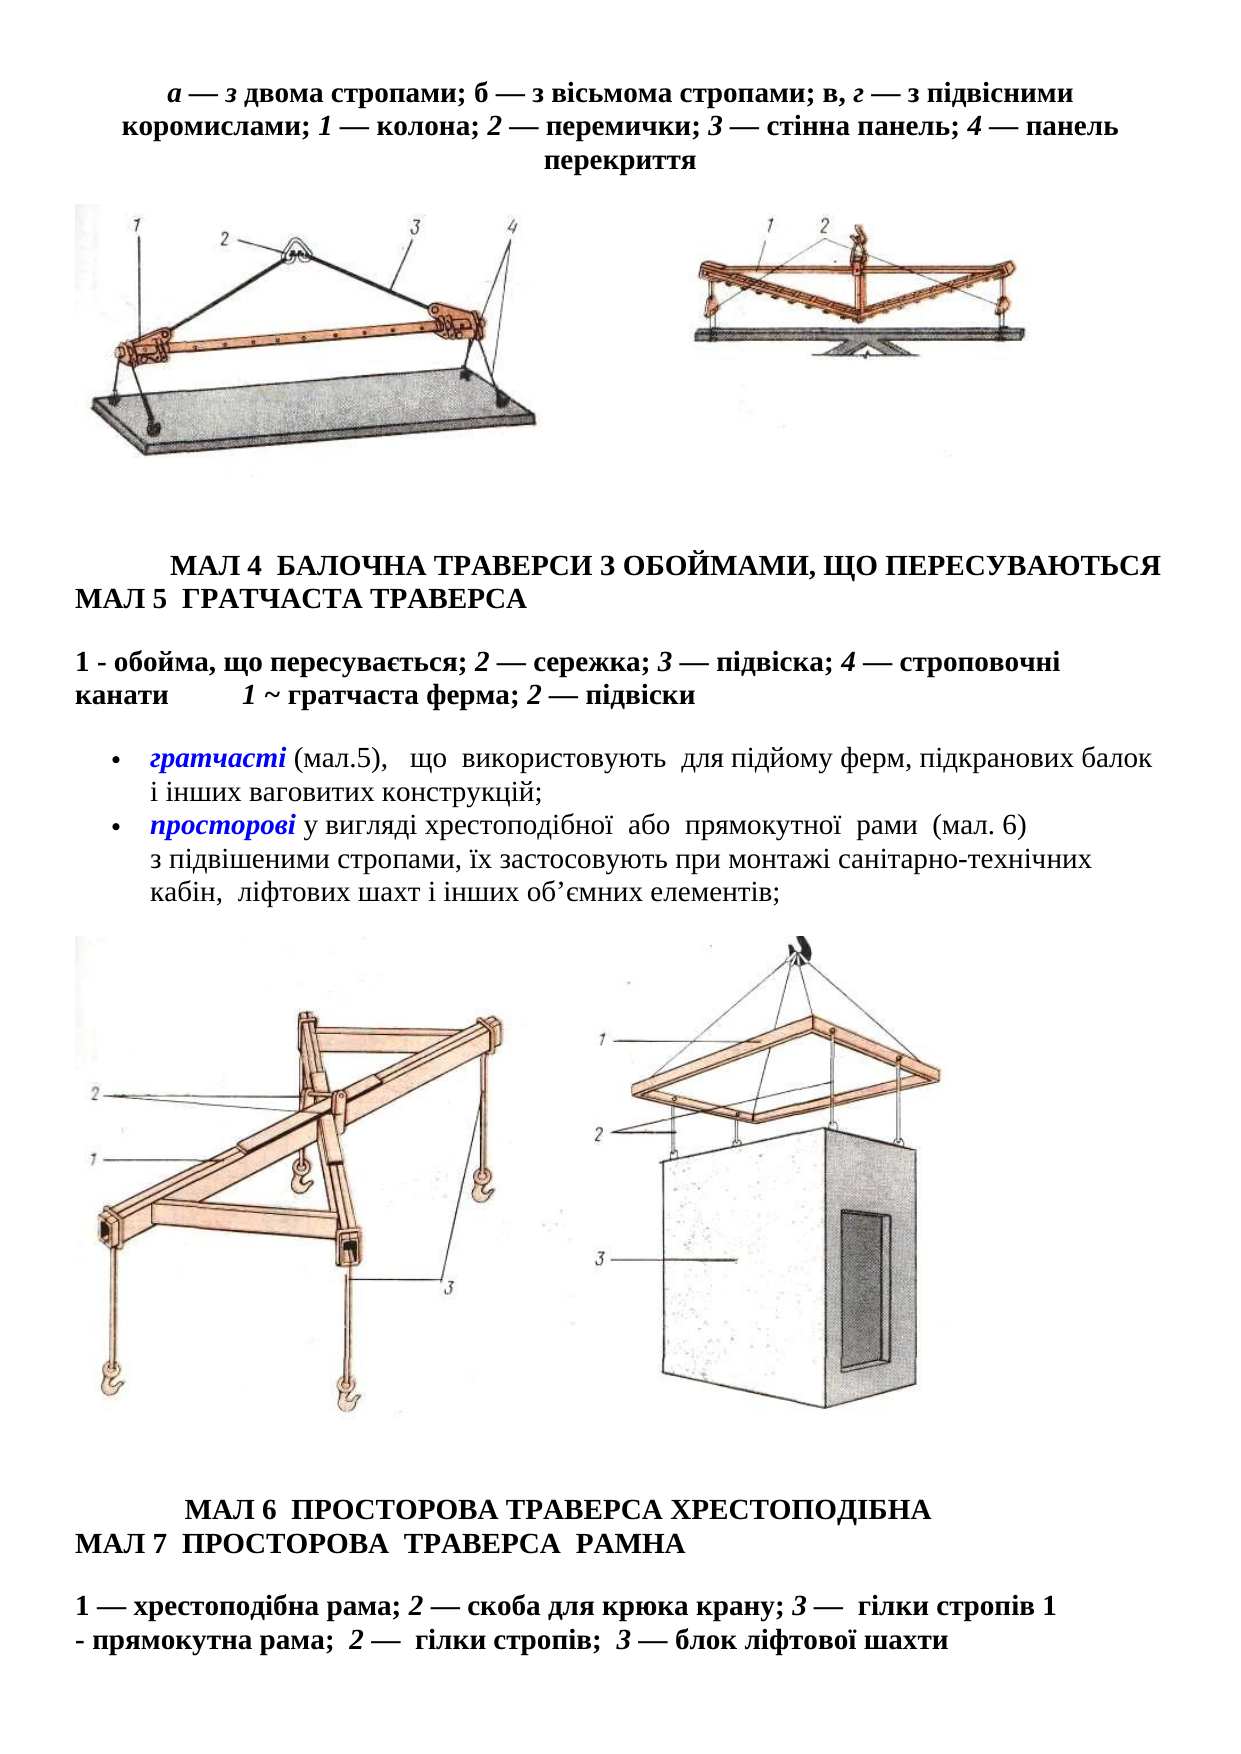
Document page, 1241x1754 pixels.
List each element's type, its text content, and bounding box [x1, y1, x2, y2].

text а — з двома стропами; б — з вісьмома стропами; в, г — з підвісними коромислами; 1 — колона; 2 — перемички; 3 — стінна панель; 4 — панель перекриття [75, 75, 1165, 176]
text МАЛ 4 БАЛОЧНА ТРАВЕРСИ З ОБОЙМАМИ, ЩО ПЕРЕСУВАЮТЬСЯ МАЛ 5 ГРАТЧАСТА ТРАВЕРСА [75, 548, 1165, 615]
list гратчасті (мал.5), що використовують для підйому ферм, підкранових балок і інших ваговитих конструкцій; [112, 740, 1165, 807]
picture [75, 204, 1040, 490]
text МАЛ 6 ПРОСТОРОВА ТРАВЕРСА ХРЕСТОПОДІБНА МАЛ 7 ПРОСТОРОВА ТРАВЕРСА РАМНА [75, 1492, 1165, 1559]
picture [75, 936, 976, 1434]
text 1 - обойма, що пересувається; 2 — сережка; 3 — підвіска; 4 — строповочні канати 1 ~ гратчаста ферма; 2 — підвіски [75, 644, 1165, 711]
list просторові у вигляді хрестоподібної або прямокутної рами (мал. 6) з підвішеними стропами, їх застосовують при монтажі санітарно-технічних кабін, ліфтових шахт і інших об’ємних елементів; [112, 807, 1165, 908]
text 1 — хрестоподібна рама; 2 — скоба для крюка крану; 3 — гілки стропів 1 - прямокутна рама; 2 — гілки стропів; 3 — блок ліфтової шахти [75, 1588, 1165, 1656]
